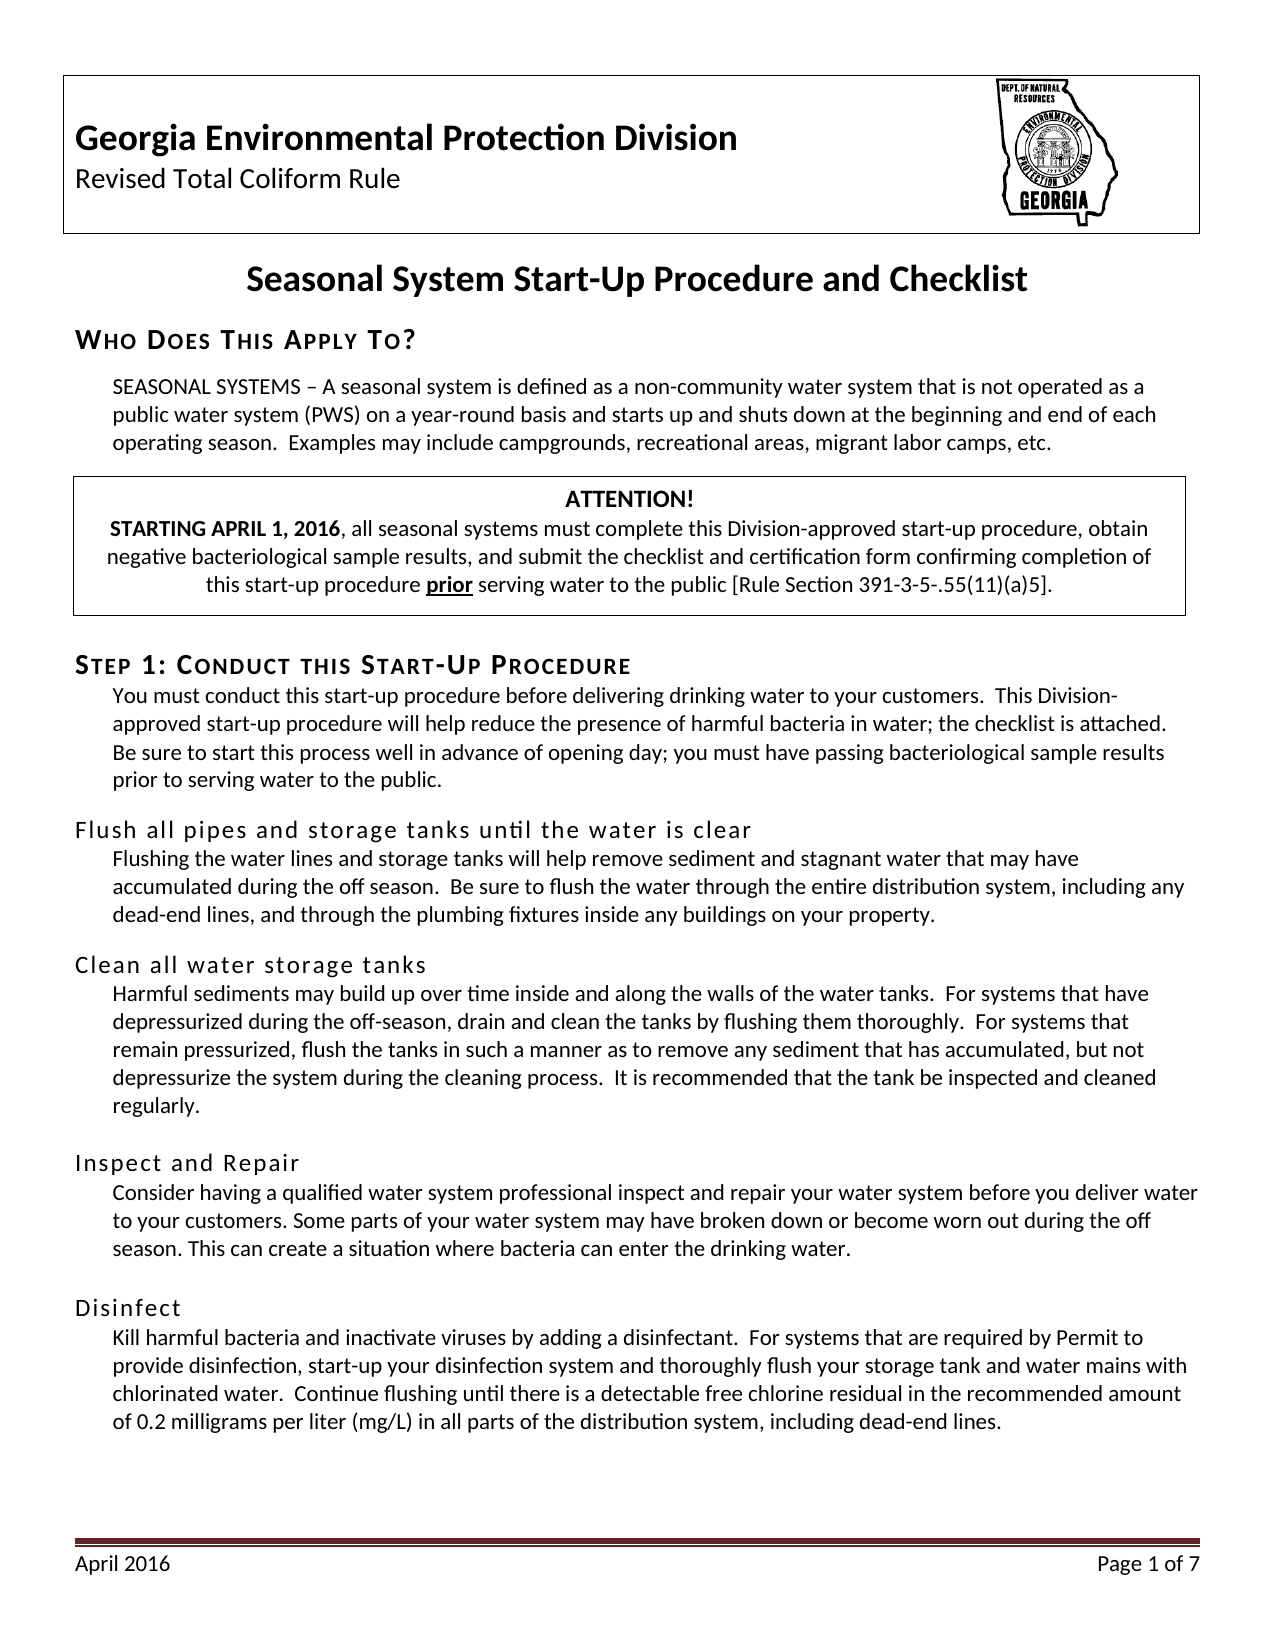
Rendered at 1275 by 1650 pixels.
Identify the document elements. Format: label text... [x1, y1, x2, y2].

table_header [915, 76, 1199, 233]
text You must conduct this start-up procedure before delivering drinking water to your customers. This Division-approved start-up procedure will help reduce the presence of harmful bacteria in water; the checklist is attached. Be sure to start this process well in advance of opening day; you must have passing bacteriological sample results prior to serving water to the public. [112, 682, 1200, 794]
text Disinfect [75, 1293, 1200, 1323]
text SEASONAL SYSTEMS – A seasonal system is defined as a non-community water system that is not operated as a public water system (PWS) on a year-round basis and starts up and shuts down at the beginning and end of each operating season. Examples may include campgrounds, recreational areas, migrant labor camps, etc. [112, 372, 1200, 456]
text Kill harmful bacteria and inactivate viruses by adding a disinfectant. For systems that are required by Permit to provide disinfection, start-up your disinfection system and thoroughly flush your storage tank and water mains with chlorinated water. Continue flushing until there is a detectable free chlorine residual in the recommended amount of 0.2 milligrams per liter (mg/L) in all parts of the distribution system, including dead-end lines. [112, 1323, 1200, 1435]
text Clean all water storage tanks [75, 949, 1200, 979]
text Seasonal System Start-Up Procedure and Checklist [75, 255, 1200, 301]
text Consider having a qualified water system professional inspect and repair your water system before you deliver water to your customers. Some parts of your water system may have broken down or become worn out during the off season. This can create a situation where bacteria can enter the drinking water. [112, 1178, 1200, 1262]
text Flushing the water lines and storage tanks will help remove sediment and stagnant water that may have accumulated during the off season. Be sure to flush the water through the entire distribution system, including any dead-end lines, and through the plumbing fixtures inside any buildings on your property. [112, 844, 1200, 928]
text Who Does This Apply To? [75, 321, 1200, 356]
picture [995, 76, 1118, 227]
text Flush all pipes and storage tanks until the water is clear [75, 814, 1200, 844]
text Inspect and Repair [75, 1147, 1200, 1178]
text Step 1: Conduct this Start-Up Procedure [75, 646, 1200, 682]
text Harmful sediments may build up over time inside and along the walls of the water tanks. For systems that have depressurized during the off-season, drain and clean the tanks by flushing them thoroughly. For systems that remain pressurized, flush the tanks in such a manner as to remove any sediment that has accumulated, but not depressurize the system during the cleaning process. It is recommended that the tank be inspected and cleaned regularly. [112, 979, 1200, 1119]
table_header Georgia Environmental Protection Division Revised Total Coliform Rule [64, 76, 915, 233]
